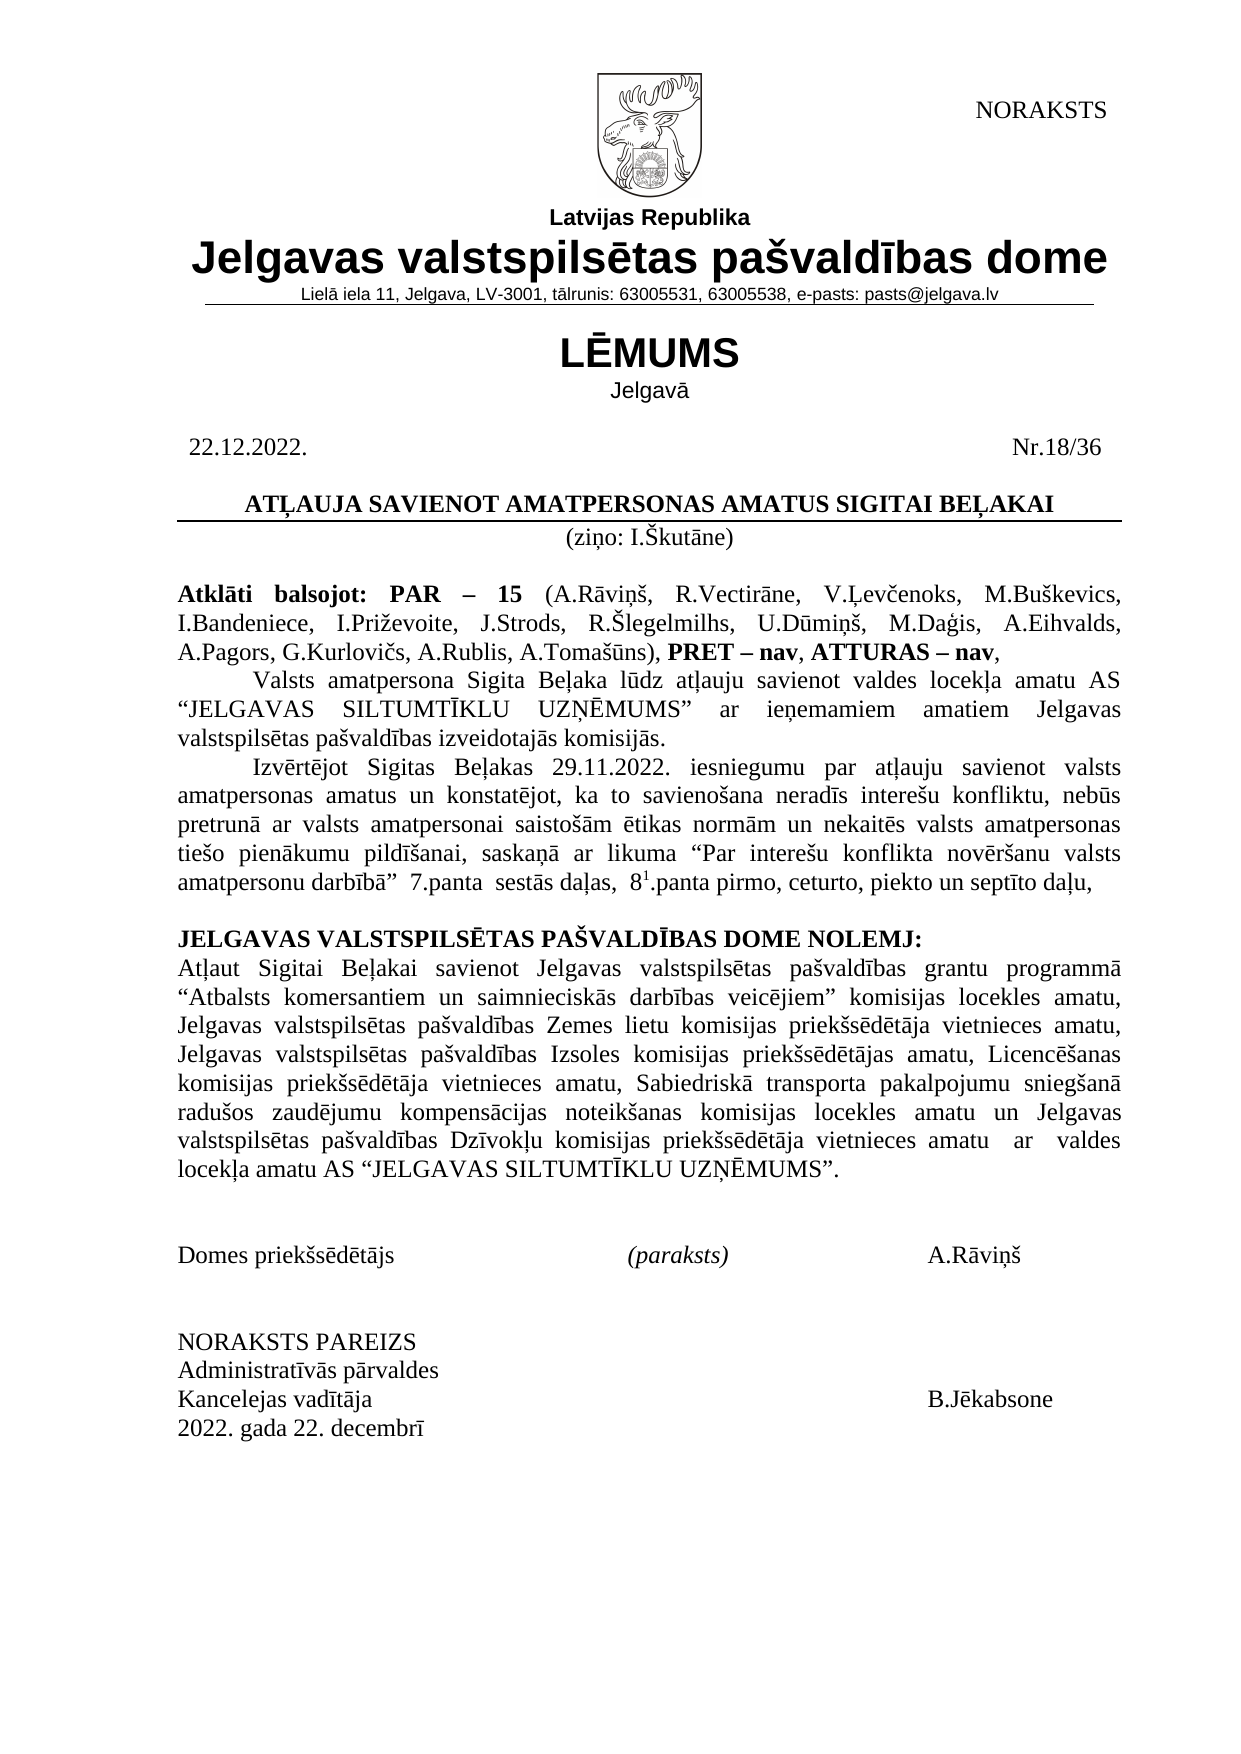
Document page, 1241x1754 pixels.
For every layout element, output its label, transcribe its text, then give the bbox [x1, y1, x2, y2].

text JELGAVAS VALSTSPILSĒTAS PAŠVALDĪBAS DOME NOLEMJ: [177, 924, 1122, 953]
text Atklāti balsojot: PAR – 15 (A.Rāviņš, R.Vectirāne, V.Ļevčenoks, M.Buškevics, I.Bandeniece, I.Priževoite, J.Strods, R.Šlegelmilhs, U.Dūmiņš, M.Daģis, A.Eihvalds, A.Pagors, G.Kurlovičs, A.Rublis, A.Tomašūns), PRET – nav, ATTURAS – nav, [177, 579, 1122, 666]
text (ziņo: I.Škutāne) [177, 522, 1122, 551]
text 2022. gada 22. decembrī [177, 1413, 1122, 1442]
text NORAKSTS PAREIZS [177, 1327, 1122, 1356]
text Domes priekšsēdētājs (paraksts) A.Rāviņš [177, 1241, 1122, 1269]
text Izvērtējot Sigitas Beļakas 29.11.2022. iesniegumu par atļauju savienot valsts amatpersonas amatus un konstatējot, ka to savienošana neradīs interešu konfliktu, nebūs pretrunā ar valsts amatpersonai saistošām ētikas normām un nekaitēs valsts amatpersonas tiešo pienākumu pildīšanai, saskaņā ar likuma “Par interešu konflikta novēršanu valsts amatpersonu darbībā” 7.panta sestās daļas, 81.panta pirmo, ceturto, piekto un septīto daļu, [177, 752, 1122, 896]
text Kancelejas vadītāja B.Jēkabsone [177, 1384, 1122, 1413]
text Valsts amatpersona Sigita Beļaka lūdz atļauju savienot valdes locekļa amatu AS “JELGAVAS SILTUMTĪKLU UZŅĒMUMS” ar ieņemamiem amatiem Jelgavas valstspilsētas pašvaldības izveidotajās komisijās. [177, 666, 1122, 752]
text Administratīvās pārvaldes [177, 1356, 1122, 1384]
table_header 22.12.2022. [177, 432, 1001, 461]
picture [597, 73, 702, 198]
text Atļaut Sigitai Beļakai savienot Jelgavas valstspilsētas pašvaldības grantu programmā “Atbalsts komersantiem un saimnieciskās darbības veicējiem” komisijas locekles amatu, Jelgavas valstspilsētas pašvaldības Zemes lietu komisijas priekšsēdētāja vietnieces amatu, Jelgavas valstspilsētas pašvaldības Izsoles komisijas priekšsēdētājas amatu, Licencēšanas komisijas priekšsēdētāja vietnieces amatu, Sabiedriskā transporta pakalpojumu sniegšanā radušos zaudējumu kompensācijas noteikšanas komisijas locekles amatu un Jelgavas valstspilsētas pašvaldības Dzīvokļu komisijas priekšsēdētāja vietnieces amatu ar valdes locekļa amatu AS “JELGAVAS SILTUMTĪKLU UZŅĒMUMS”. [177, 953, 1122, 1183]
table_header Nr.18/36 [1001, 432, 1119, 461]
subtitle ATĻAUJA SAVIENOT AMATPERSONAS AMATUS SIGITAI BEĻAKAI [177, 489, 1122, 520]
